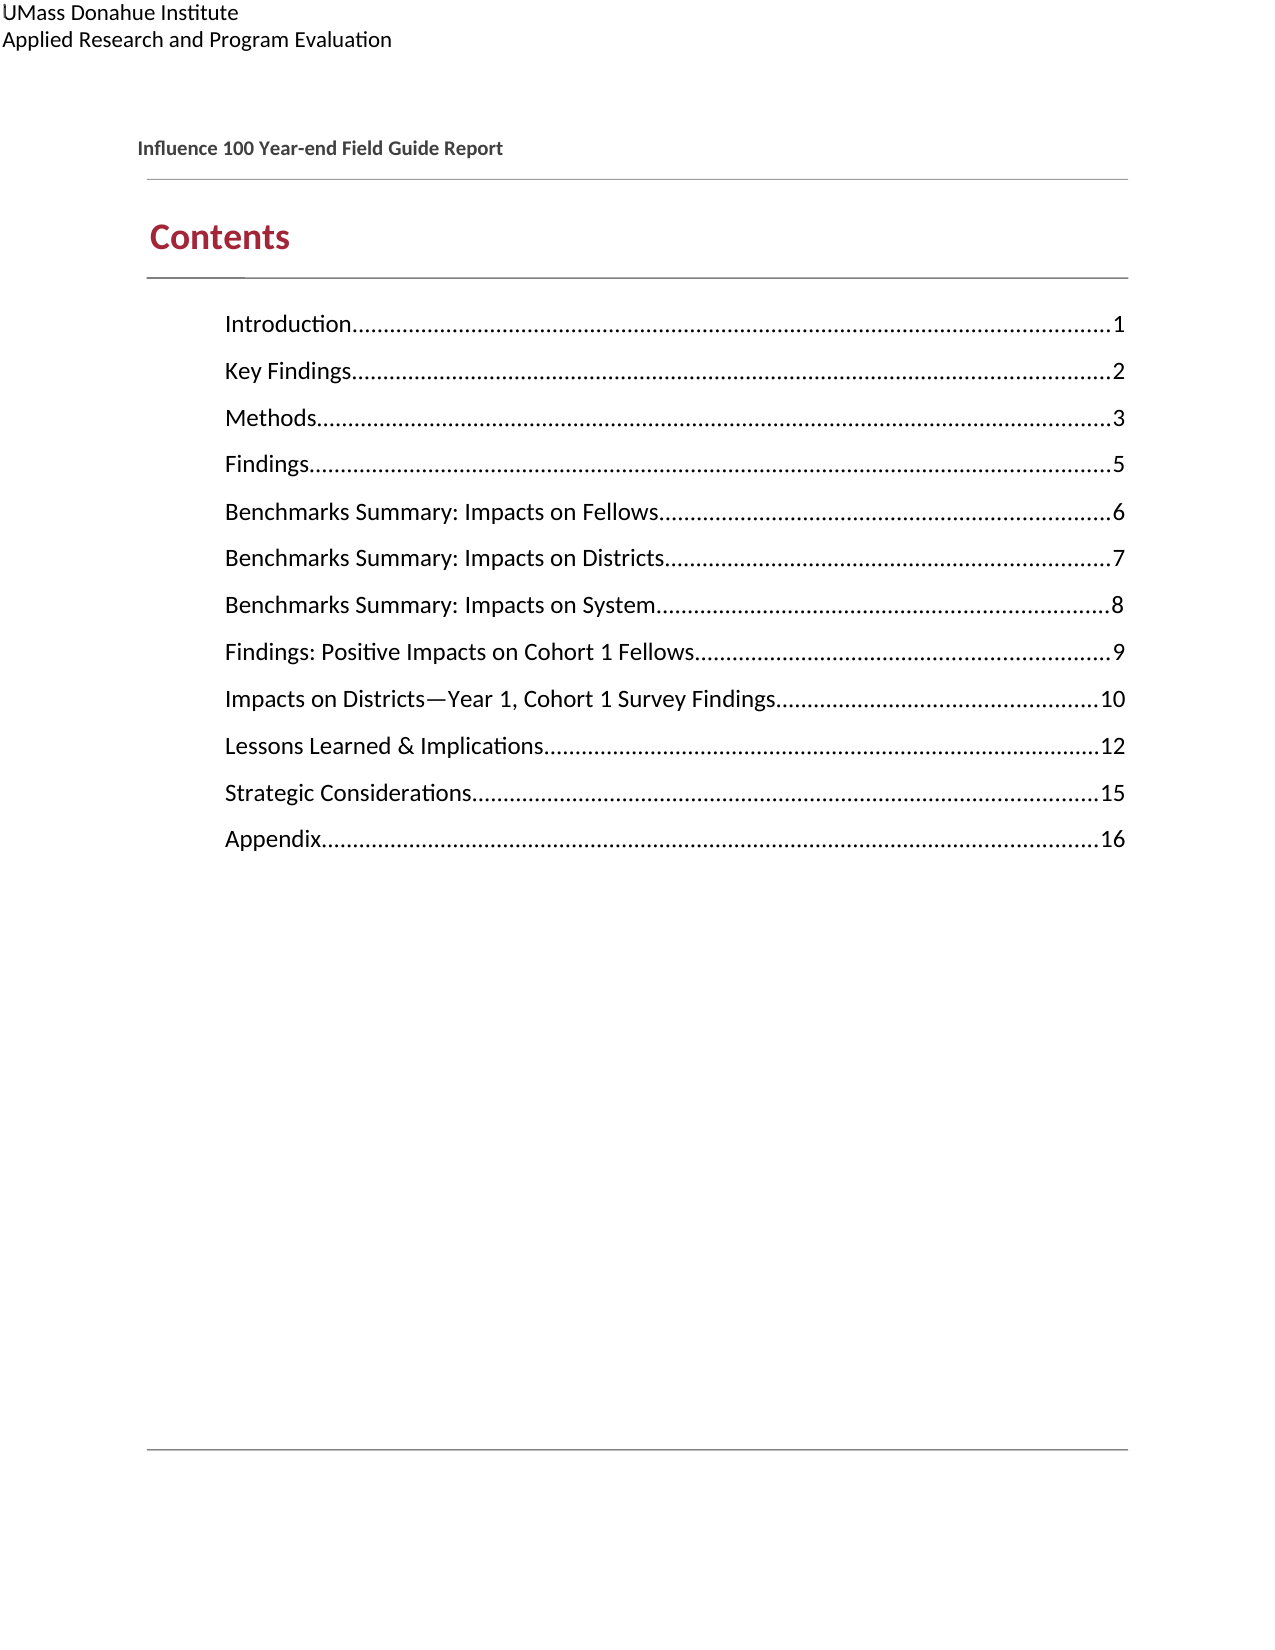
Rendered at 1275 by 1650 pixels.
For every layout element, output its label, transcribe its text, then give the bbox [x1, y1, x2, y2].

text Contents [150, 213, 1139, 258]
